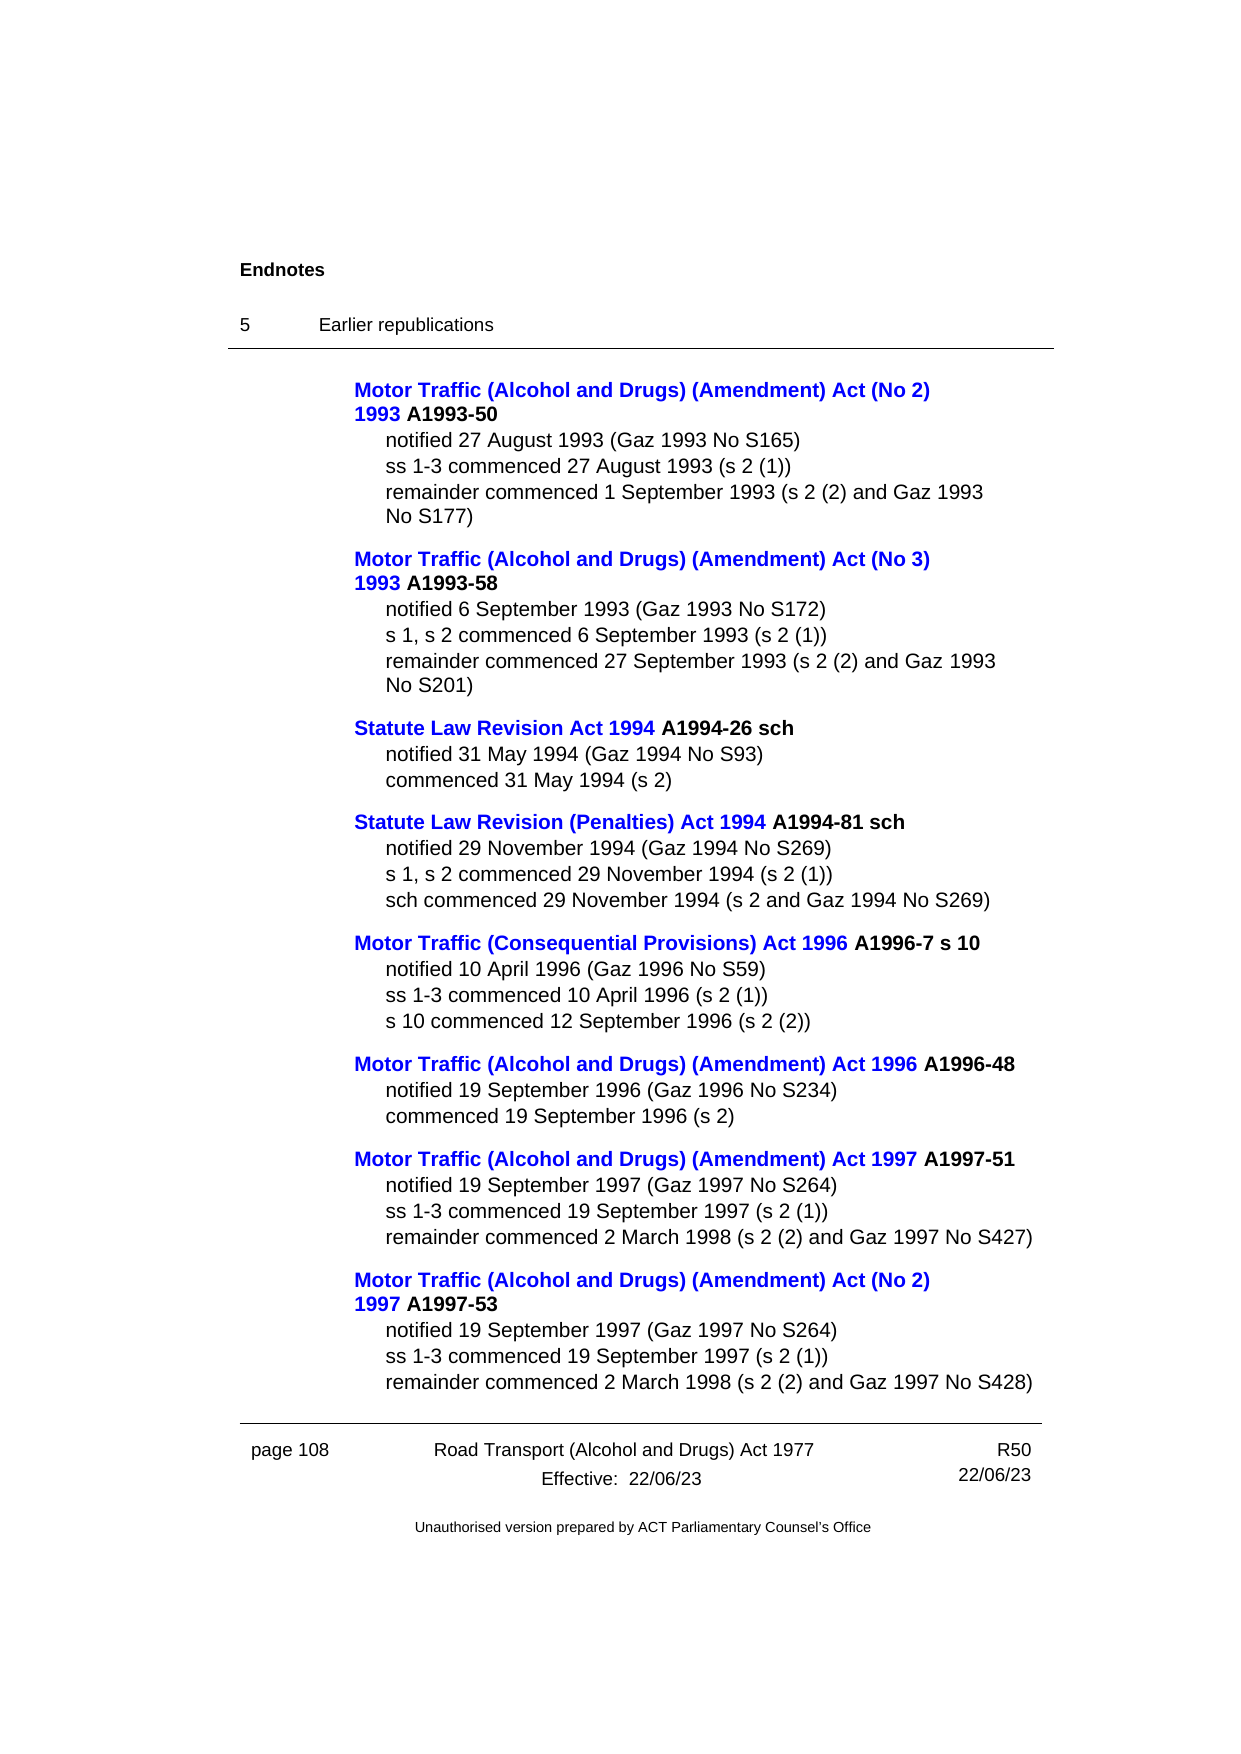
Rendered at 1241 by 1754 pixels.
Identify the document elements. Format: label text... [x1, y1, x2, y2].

text remainder commenced 2 March 1998 (s 2 (2) and Gaz 1997 No S428) [385, 1369, 1042, 1393]
text notified 19 September 1996 (Gaz 1996 No S234) [385, 1078, 1042, 1102]
text notified 10 April 1996 (Gaz 1996 No S59) [385, 957, 1042, 981]
text Motor Traffic (Alcohol and Drugs) (Amendment) Act (No 2) 1993 A1993-50 [354, 378, 1042, 426]
text Motor Traffic (Alcohol and Drugs) (Amendment) Act (No 2) 1997 A1997-53 [354, 1267, 1042, 1315]
text Statute Law Revision Act 1994 A1994-26 sch [354, 715, 1042, 739]
text ss 1-3 commenced 19 September 1997 (s 2 (1)) [385, 1343, 1042, 1367]
text ss 1-3 commenced 19 September 1997 (s 2 (1)) [385, 1199, 1042, 1223]
text Motor Traffic (Alcohol and Drugs) (Amendment) Act 1996 A1996-48 [354, 1052, 1042, 1076]
text notified 19 September 1997 (Gaz 1997 No S264) [385, 1317, 1042, 1341]
text commenced 19 September 1996 (s 2) [385, 1104, 1042, 1128]
text ss 1-3 commenced 10 April 1996 (s 2 (1)) [385, 983, 1042, 1007]
text Statute Law Revision (Penalties) Act 1994 A1994-81 sch [354, 810, 1042, 834]
text notified 27 August 1993 (Gaz 1993 No S165) [385, 428, 1042, 452]
text Motor Traffic (Consequential Provisions) Act 1996 A1996-7 s 10 [354, 931, 1042, 955]
text Motor Traffic (Alcohol and Drugs) (Amendment) Act 1997 A1997-51 [354, 1147, 1042, 1171]
text sch commenced 29 November 1994 (s 2 and Gaz 1994 No S269) [385, 888, 1042, 912]
text remainder commenced 27 September 1993 (s 2 (2) and Gaz 1993 No S201) [385, 649, 1042, 697]
text notified 31 May 1994 (Gaz 1994 No S93) [385, 741, 1042, 765]
text s 10 commenced 12 September 1996 (s 2 (2)) [385, 1009, 1042, 1033]
text Motor Traffic (Alcohol and Drugs) (Amendment) Act (No 3) 1993 A1993-58 [354, 547, 1042, 594]
text s 1, s 2 commenced 6 September 1993 (s 2 (1)) [385, 623, 1042, 647]
text remainder commenced 1 September 1993 (s 2 (2) and Gaz 1993 No S177) [385, 480, 1042, 528]
text notified 19 September 1997 (Gaz 1997 No S264) [385, 1173, 1042, 1197]
text commenced 31 May 1994 (s 2) [385, 767, 1042, 791]
text remainder commenced 2 March 1998 (s 2 (2) and Gaz 1997 No S427) [385, 1225, 1042, 1249]
text s 1, s 2 commenced 29 November 1994 (s 2 (1)) [385, 862, 1042, 886]
text notified 6 September 1993 (Gaz 1993 No S172) [385, 597, 1042, 621]
text ss 1-3 commenced 27 August 1993 (s 2 (1)) [385, 454, 1042, 478]
text notified 29 November 1994 (Gaz 1994 No S269) [385, 836, 1042, 860]
